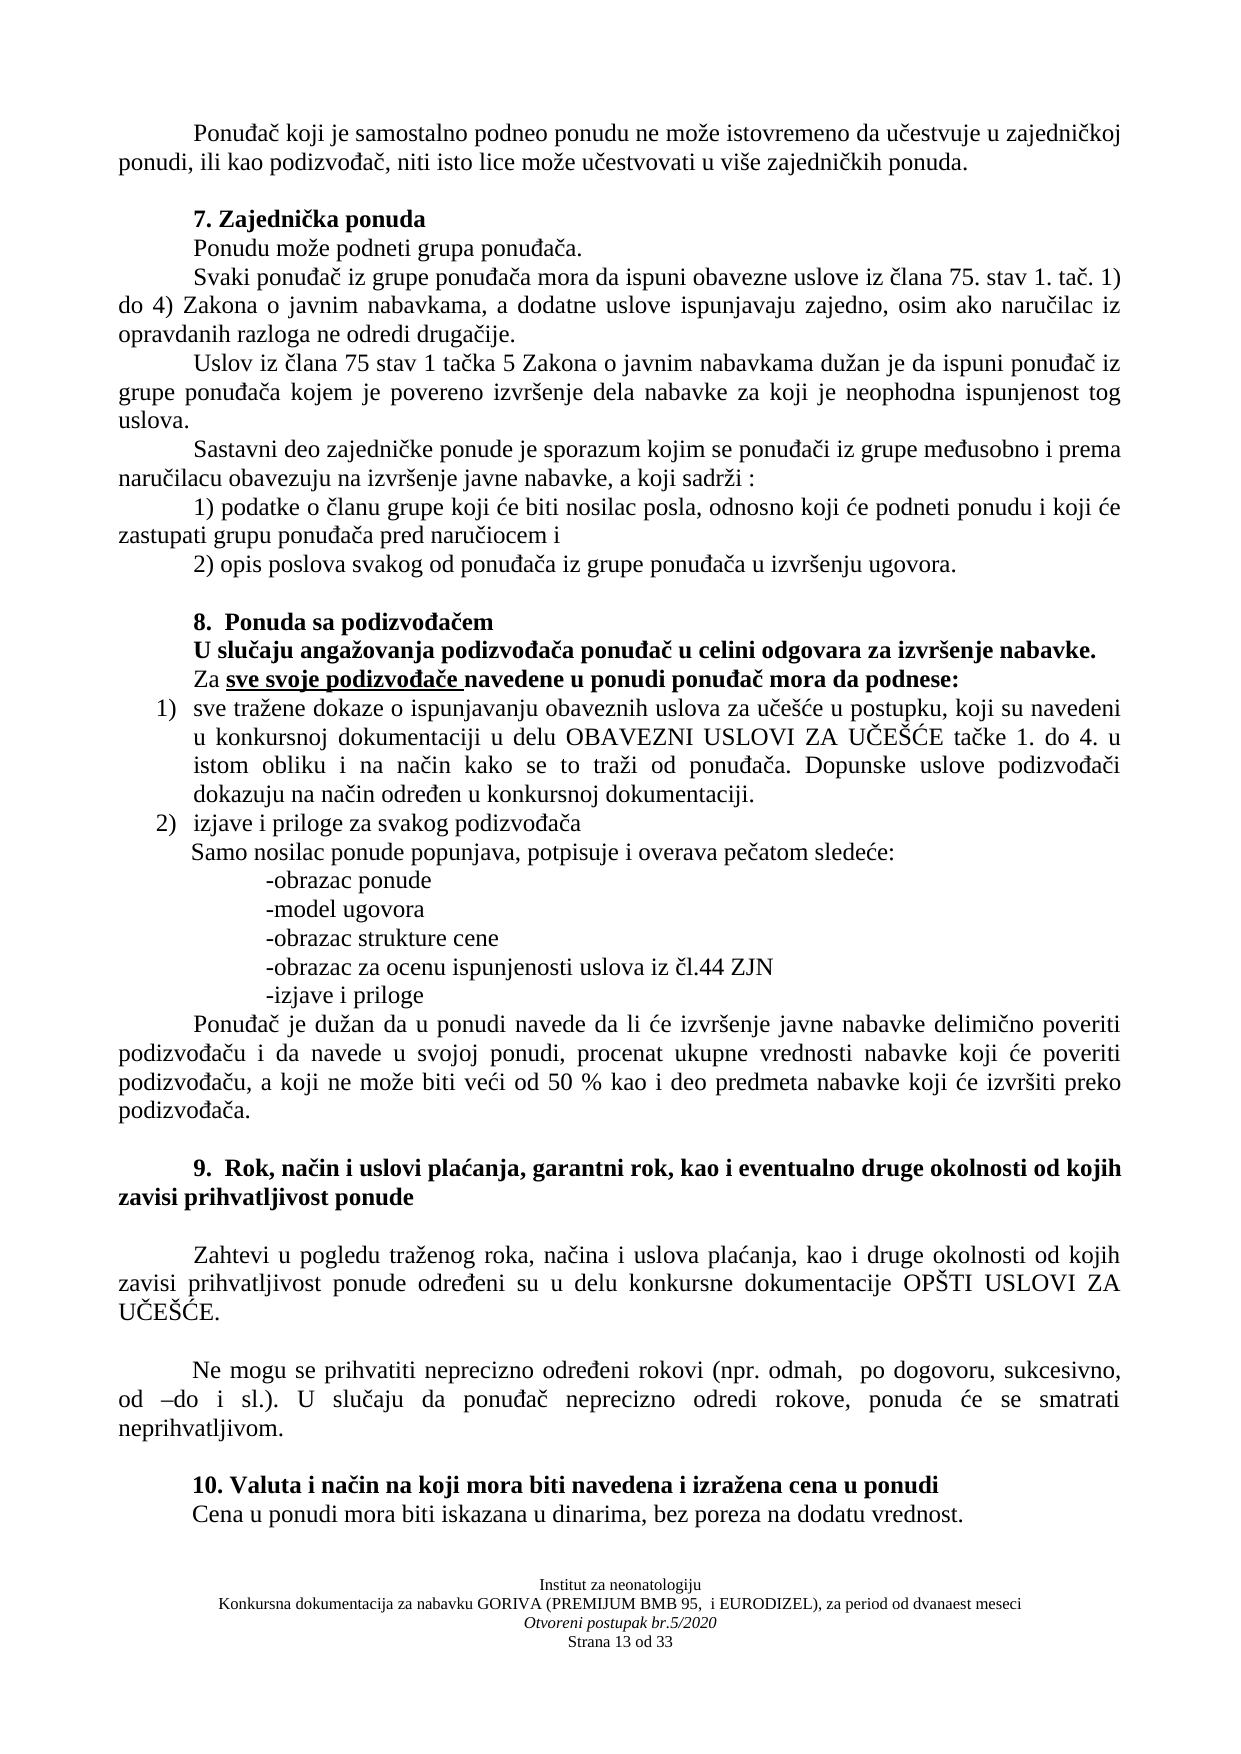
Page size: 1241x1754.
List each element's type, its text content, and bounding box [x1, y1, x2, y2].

text Ponudu može podneti grupa ponuđača. [118, 233, 1122, 262]
text U slučaju angažovanja podizvođača ponuđač u celini odgovara za izvršenje nabavke. [118, 636, 1122, 664]
text Ponuđač je dužan da u ponudi navede da li će izvršenje javne nabavke delimično poveriti podizvođaču i da navede u svojoj ponudi, procenat ukupne vrednosti nabavke koji će poveriti podizvođaču, a koji ne može biti veći od 50 % kao i deo predmeta nabavke koji će izvršiti preko podizvođača. [118, 1009, 1122, 1124]
text Uslov iz člana 75 stav 1 tačka 5 Zakona o javnim nabavkama dužan je da ispuni ponuđač iz grupe ponuđača kojem je povereno izvršenje dela nabavke za koji je neophodna ispunjenost tog uslova. [118, 348, 1122, 434]
text Ponuđač koji je samostalno podneo ponudu ne može istovremeno da učestvuje u zajedničkoj ponudi, ili kao podizvođač, niti isto lice može učestvovati u više zajedničkih ponuda. [118, 118, 1122, 176]
text 10. Valuta i način na koji mora biti navedena i izražena cena u ponudi [118, 1470, 1122, 1499]
text 1) podatke o članu grupe koji će biti nosilac posla, odnosno koji će podneti ponudu i koji će zastupati grupu ponuđača pred naručiocem i [118, 492, 1122, 549]
text Za sve svoje podizvođače navedene u ponudi ponuđač mora da podnese: [118, 664, 1122, 693]
list sve tražene dokaze o ispunjavanju obaveznih uslova za učešće u postupku, koji su navedeni u konkursnoj dokumentaciji u delu OBAVEZNI USLOVI ZA UČEŠĆE tačke 1. do 4. u istom obliku i na način kako se to traži od ponuđača. Dopunske uslove podizvođači dokazuju na način određen u konkursnoj dokumentaciji. [156, 693, 1122, 808]
text -obrazac ponude [191, 866, 1122, 894]
text -model ugovora [191, 894, 1122, 923]
text Sastavni deo zajedničke ponude je sporazum kojim se ponuđači iz grupe međusobno i prema naručilacu obavezuju na izvršenje javne nabavke, a koji sadrži : [118, 434, 1122, 492]
list izjave i priloge za svakog podizvođača [156, 808, 1122, 837]
text 9. Rok, način i uslovi plaćanja, garantni rok, kao i eventualno druge okolnosti od kojih zavisi prihvatljivost ponude [118, 1153, 1122, 1211]
text -izjave i priloge [191, 981, 1122, 1009]
text -obrazac za ocenu ispunjenosti uslova iz čl.44 ZJN [191, 952, 1122, 981]
text 7. Zajednička ponuda [118, 204, 1122, 233]
text Ne mogu se prihvatiti neprecizno određeni rokovi (npr. odmah, po dogovoru, sukcesivno, od –do i sl.). U slučaju da ponuđač neprecizno odredi rokove, ponuda će se smatrati neprihvatljivom. [118, 1355, 1122, 1441]
text 8. Ponuda sa podizvođačem [118, 607, 1122, 636]
text Zahtevi u pogledu traženog roka, načina i uslova plaćanja, kao i druge okolnosti od kojih zavisi prihvatljivost ponude određeni su u delu konkursne dokumentacije OPŠTI USLOVI ZA UČEŠĆE. [118, 1240, 1122, 1326]
text -obrazac strukture cene [191, 923, 1122, 952]
text Cena u ponudi mora biti iskazana u dinarima, bez poreza na dodatu vrednost. [118, 1499, 1122, 1528]
text Svaki ponuđač iz grupe ponuđača mora da ispuni obavezne uslove iz člana 75. stav 1. tač. 1) do 4) Zakona o javnim nabavkama, a dodatne uslove ispunjavaju zajedno, osim ako naručilac iz opravdanih razloga ne odredi drugačije. [118, 262, 1122, 348]
text 2) opis poslova svakog od ponuđača iz grupe ponuđača u izvršenju ugovora. [118, 549, 1122, 578]
text Samo nosilac ponude popunjava, potpisuje i overava pečatom sledeće: [118, 837, 1122, 866]
